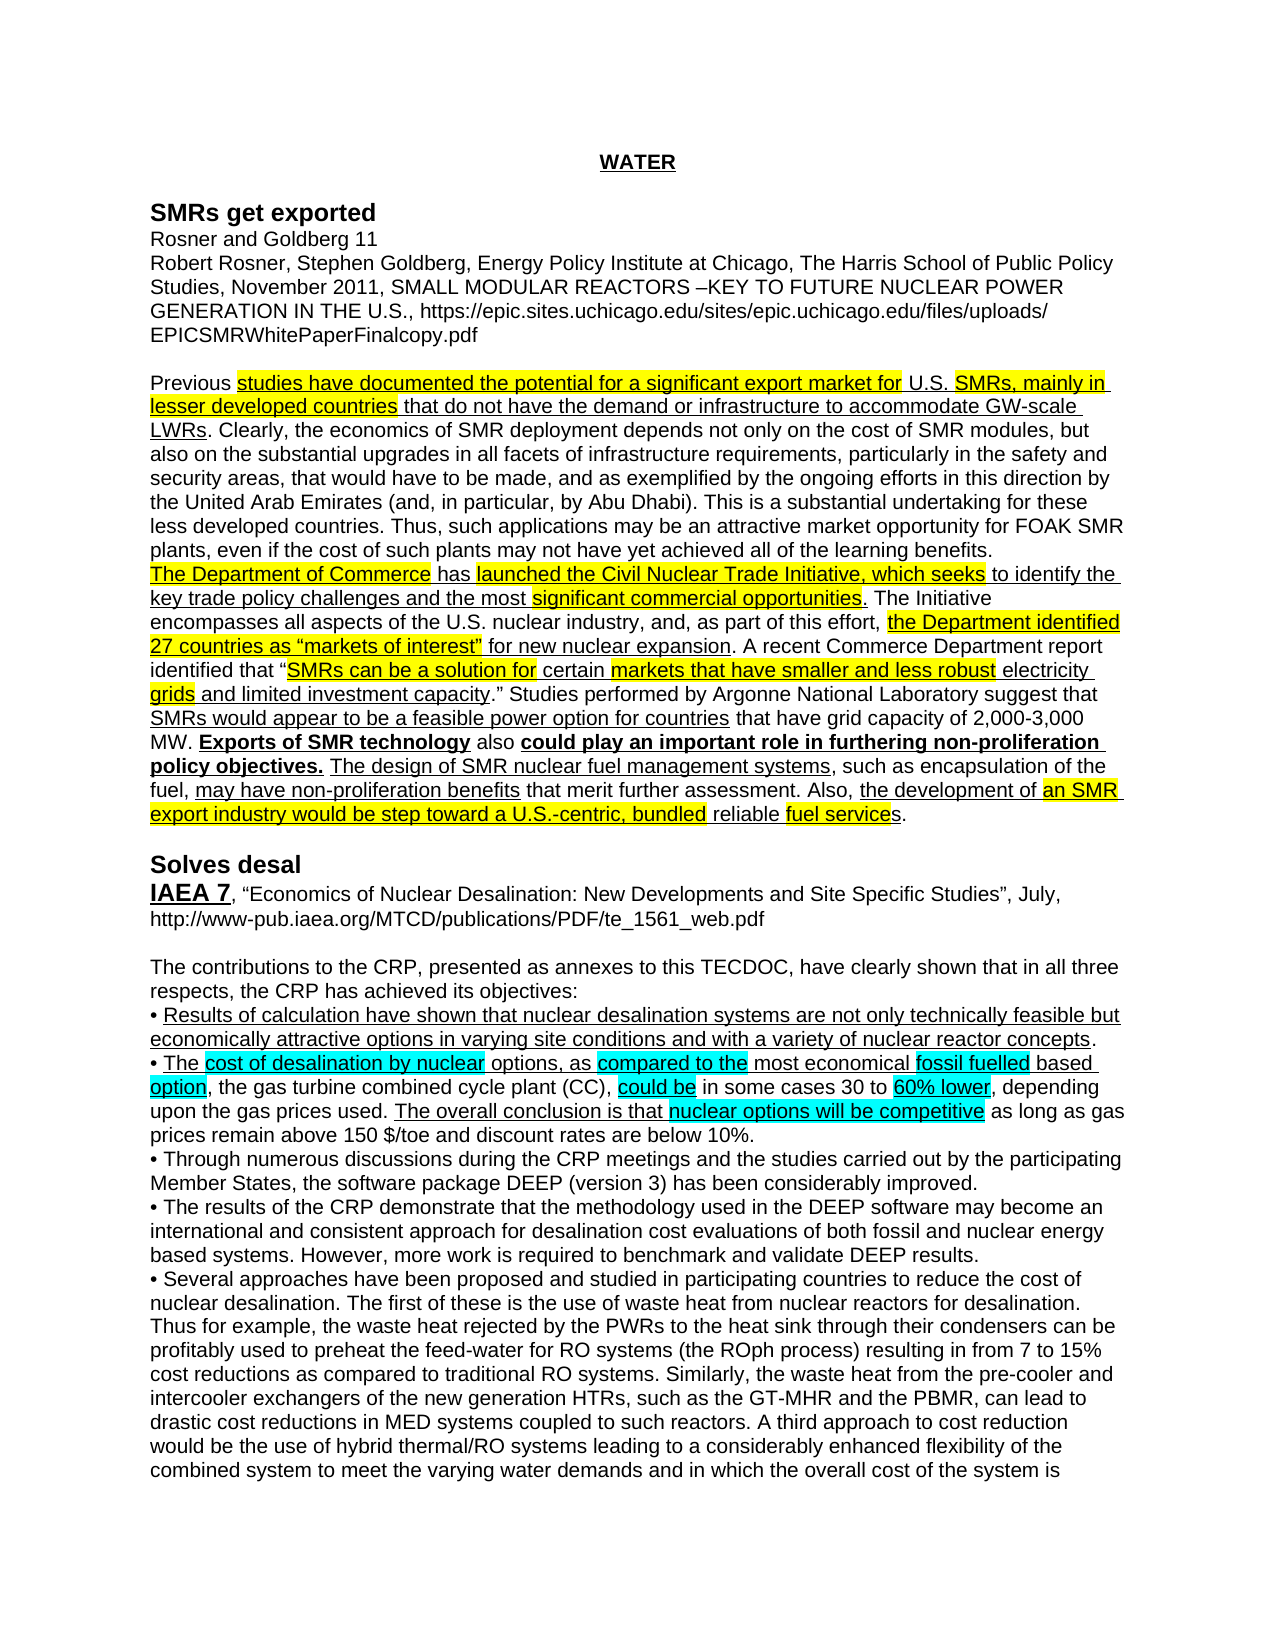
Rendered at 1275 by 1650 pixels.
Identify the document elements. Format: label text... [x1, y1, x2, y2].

subtitle water [150, 150, 1125, 174]
text IAEA 7, “Economics of Nuclear Desalination: New Developments and Site Specific Studies”, July, http://www-pub.iaea.org/MTCD/publications/PDF/te_1561_web.pdf [150, 878, 1125, 931]
text Robert Rosner, Stephen Goldberg, Energy Policy Institute at Chicago, The Harris School of Public Policy Studies, November 2011, SMALL MODULAR REACTORS –KEY TO FUTURE NUCLEAR POWER GENERATION IN THE U.S., https://epic.sites.uchicago.edu/sites/epic.uchicago.edu/files/uploads/EPICSMRWhitePaperFinalcopy.pdf [150, 251, 1125, 346]
text Rosner and Goldberg 11 [150, 227, 1125, 251]
subtitle SMRs get exported [150, 198, 1125, 227]
text The contributions to the CRP, presented as annexes to this TECDOC, have clearly shown that in all three respects, the CRP has achieved its objectives: [150, 955, 1125, 1003]
text • Results of calculation have shown that nuclear desalination systems are not only technically feasible but economically attractive options in varying site conditions and with a variety of nuclear reactor concepts. [150, 1003, 1125, 1051]
text • The results of the CRP demonstrate that the methodology used in the DEEP software may become an international and consistent approach for desalination cost evaluations of both fossil and nuclear energy based systems. However, more work is required to benchmark and validate DEEP results. [150, 1194, 1125, 1266]
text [150, 1266, 1125, 1482]
text The Department of Commerce has launched the Civil Nuclear Trade Initiative, which seeks to identify the key trade policy challenges and the most significant commercial opportunities. The Initiative encompasses all aspects of the U.S. nuclear industry, and, as part of this effort, the Department identified 27 countries as “markets of interest” for new nuclear expansion. A recent Commerce Department report identified that “SMRs can be a solution for certain markets that have smaller and less robust electricity grids and limited investment capacity.” Studies performed by Argonne National Laboratory suggest that SMRs would appear to be a feasible power option for countries that have grid capacity of 2,000-3,000 MW. Exports of SMR technology also could play an important role in furthering non-proliferation policy objectives. The design of SMR nuclear fuel management systems, such as encapsulation of the fuel, may have non-proliferation benefits that merit further assessment. Also, the development of an SMR export industry would be step toward a U.S.-centric, bundled reliable fuel services. [150, 562, 1125, 826]
text • Through numerous discussions during the CRP meetings and the studies carried out by the participating Member States, the software package DEEP (version 3) has been considerably improved. [150, 1147, 1125, 1194]
text Previous studies have documented the potential for a significant export market for U.S. SMRs, mainly in lesser developed countries that do not have the demand or infrastructure to accommodate GW-scale LWRs. Clearly, the economics of SMR deployment depends not only on the cost of SMR modules, but also on the substantial upgrades in all facets of infrastructure requirements, particularly in the safety and security areas, that would have to be made, and as exemplified by the ongoing efforts in this direction by the United Arab Emirates (and, in particular, by Abu Dhabi). This is a substantial undertaking for these less developed countries. Thus, such applications may be an attractive market opportunity for FOAK SMR plants, even if the cost of such plants may not have yet achieved all of the learning benefits. [150, 370, 1125, 562]
subtitle Solves desal [150, 849, 1125, 878]
text • The cost of desalination by nuclear options, as compared to the most economical fossil fuelled based option, the gas turbine combined cycle plant (CC), could be in some cases 30 to 60% lower, depending upon the gas prices used. The overall conclusion is that nuclear options will be competitive as long as gas prices remain above 150 $/toe and discount rates are below 10%. [150, 1051, 1125, 1147]
